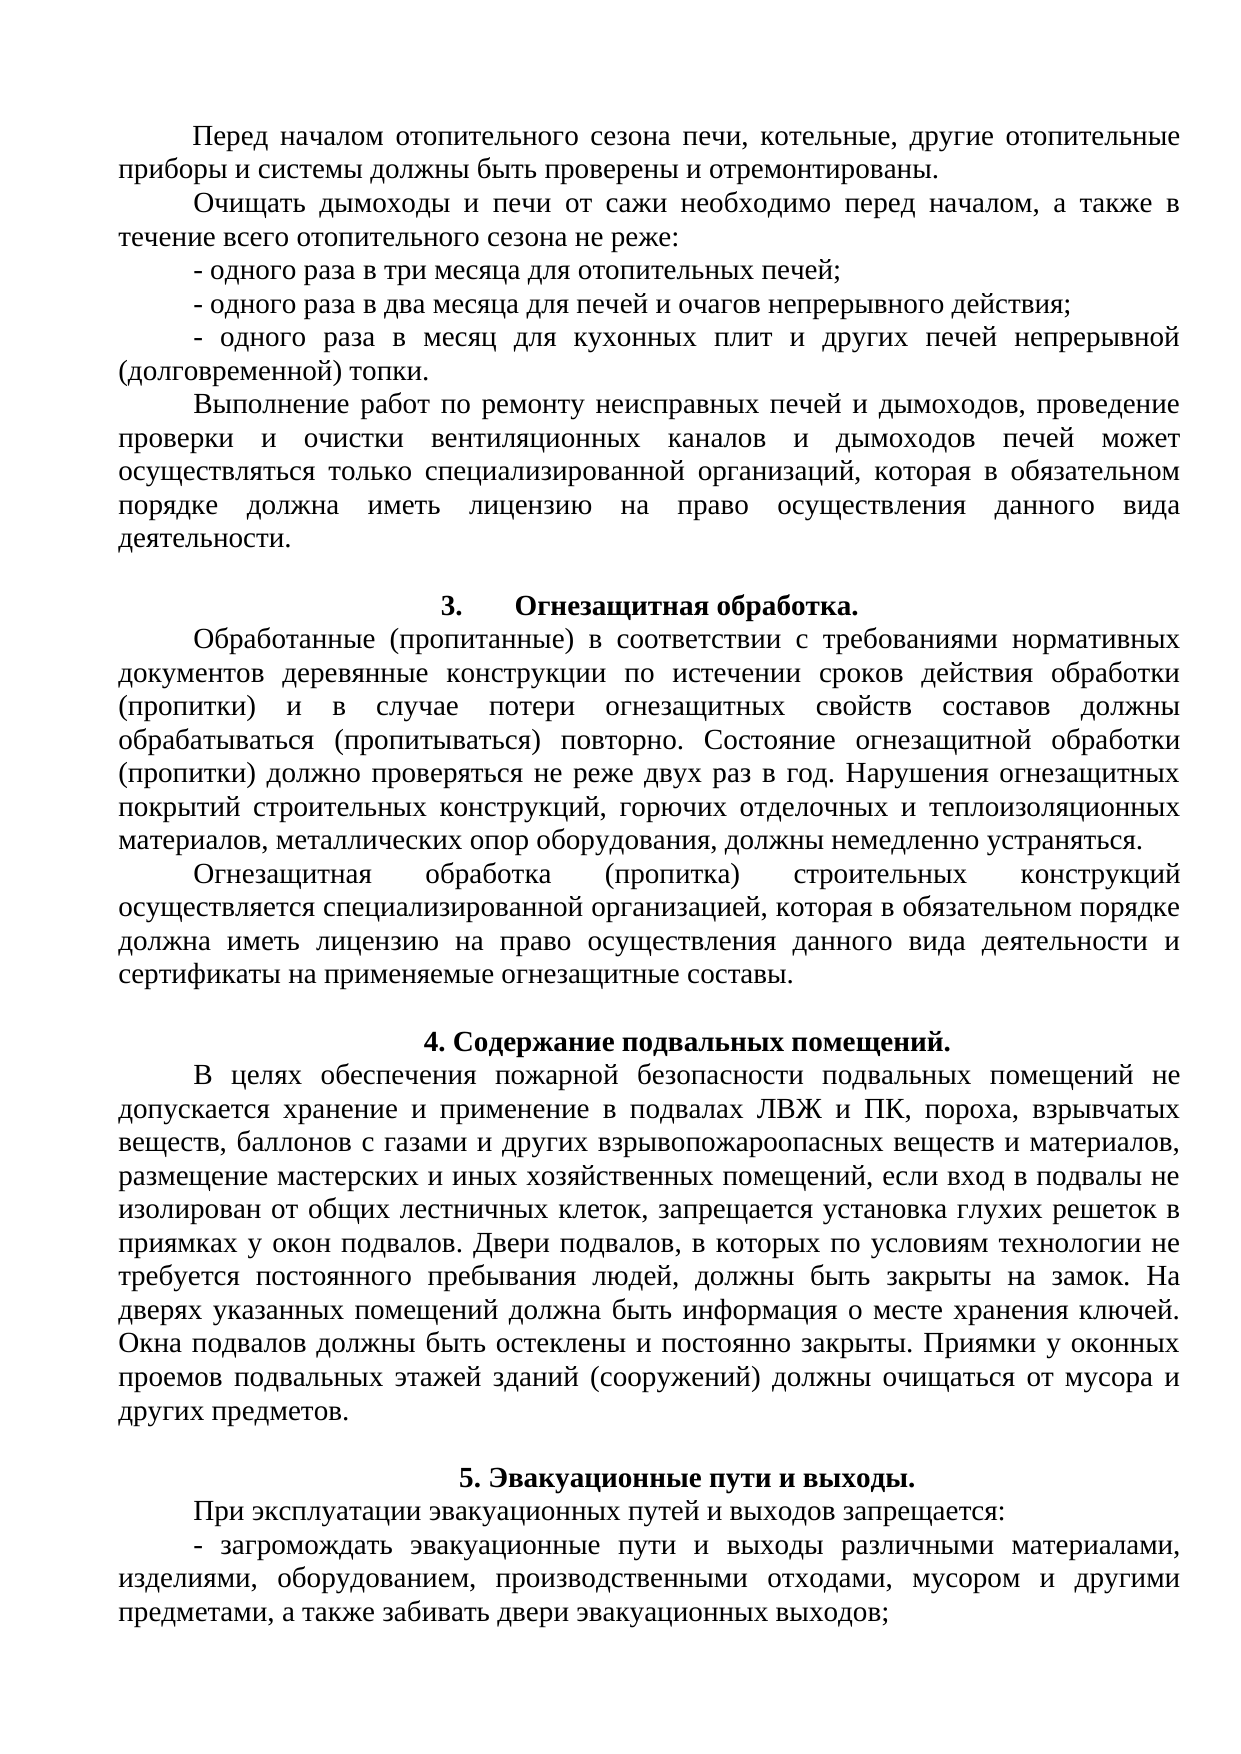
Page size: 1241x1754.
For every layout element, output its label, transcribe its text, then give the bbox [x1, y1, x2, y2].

text 3. Огнезащитная обработка. [118, 588, 1181, 621]
text Очищать дымоходы и печи от сажи необходимо перед началом, а также в течение всего отопительного сезона не реже: [118, 185, 1181, 252]
text При эксплуатации эвакуационных путей и выходов запрещается: [118, 1493, 1181, 1527]
text Обработанные (пропитанные) в соответствии с требованиями нормативных документов деревянные конструкции по истечении сроков действия обработки (пропитки) и в случае потери огнезащитных свойств составов должны обрабатываться (пропитываться) повторно. Состояние огнезащитной обработки (пропитки) должно проверяться не реже двух раз в год. Нарушения огнезащитных покрытий строительных конструкций, горючих отделочных и теплоизоляционных материалов, металлических опор оборудования, должны немедленно устраняться. [118, 621, 1181, 856]
text - одного раза в месяц для кухонных плит и других печей непрерывной (долговременной) топки. [118, 319, 1181, 386]
text Выполнение работ по ремонту неисправных печей и дымоходов, проведение проверки и очистки вентиляционных каналов и дымоходов печей может осуществляться только специализированной организаций, которая в обязательном порядке должна иметь лицензию на право осуществления данного вида деятельности. [118, 386, 1181, 554]
text - одного раза в два месяца для печей и очагов непрерывного действия; [118, 286, 1181, 319]
text - загромождать эвакуационные пути и выходы различными материалами, изделиями, оборудованием, производственными отходами, мусором и другими предметами, а также забивать двери эвакуационных выходов; [118, 1527, 1181, 1627]
text 5. Эвакуационные пути и выходы. [118, 1460, 1181, 1493]
text - одного раза в три месяца для отопительных печей; [118, 252, 1181, 286]
text 4. Содержание подвальных помещений. [118, 1024, 1181, 1057]
text В целях обеспечения пожарной безопасности подвальных помещений не допускается хранение и применение в подвалах ЛВЖ и ПК, пороха, взрывчатых веществ, баллонов с газами и других взрывопожароопасных веществ и материалов, размещение мастерских и иных хозяйственных помещений, если вход в подвалы не изолирован от общих лестничных клеток, запрещается установка глухих решеток в приямках у окон подвалов. Двери подвалов, в которых по условиям технологии не требуется постоянного пребывания людей, должны быть закрыты на замок. На дверях указанных помещений должна быть информация о месте хранения ключей. Окна подвалов должны быть остеклены и постоянно закрыты. Приямки у оконных проемов подвальных этажей зданий (сооружений) должны очищаться от мусора и других предметов. [118, 1057, 1181, 1426]
text Огнезащитная обработка (пропитка) строительных конструкций осуществляется специализированной организацией, которая в обязательном порядке должна иметь лицензию на право осуществления данного вида деятельности и сертификаты на применяемые огнезащитные составы. [118, 856, 1181, 990]
text Перед началом отопительного сезона печи, котельные, другие отопительные приборы и системы должны быть проверены и отремонтированы. [118, 118, 1181, 185]
